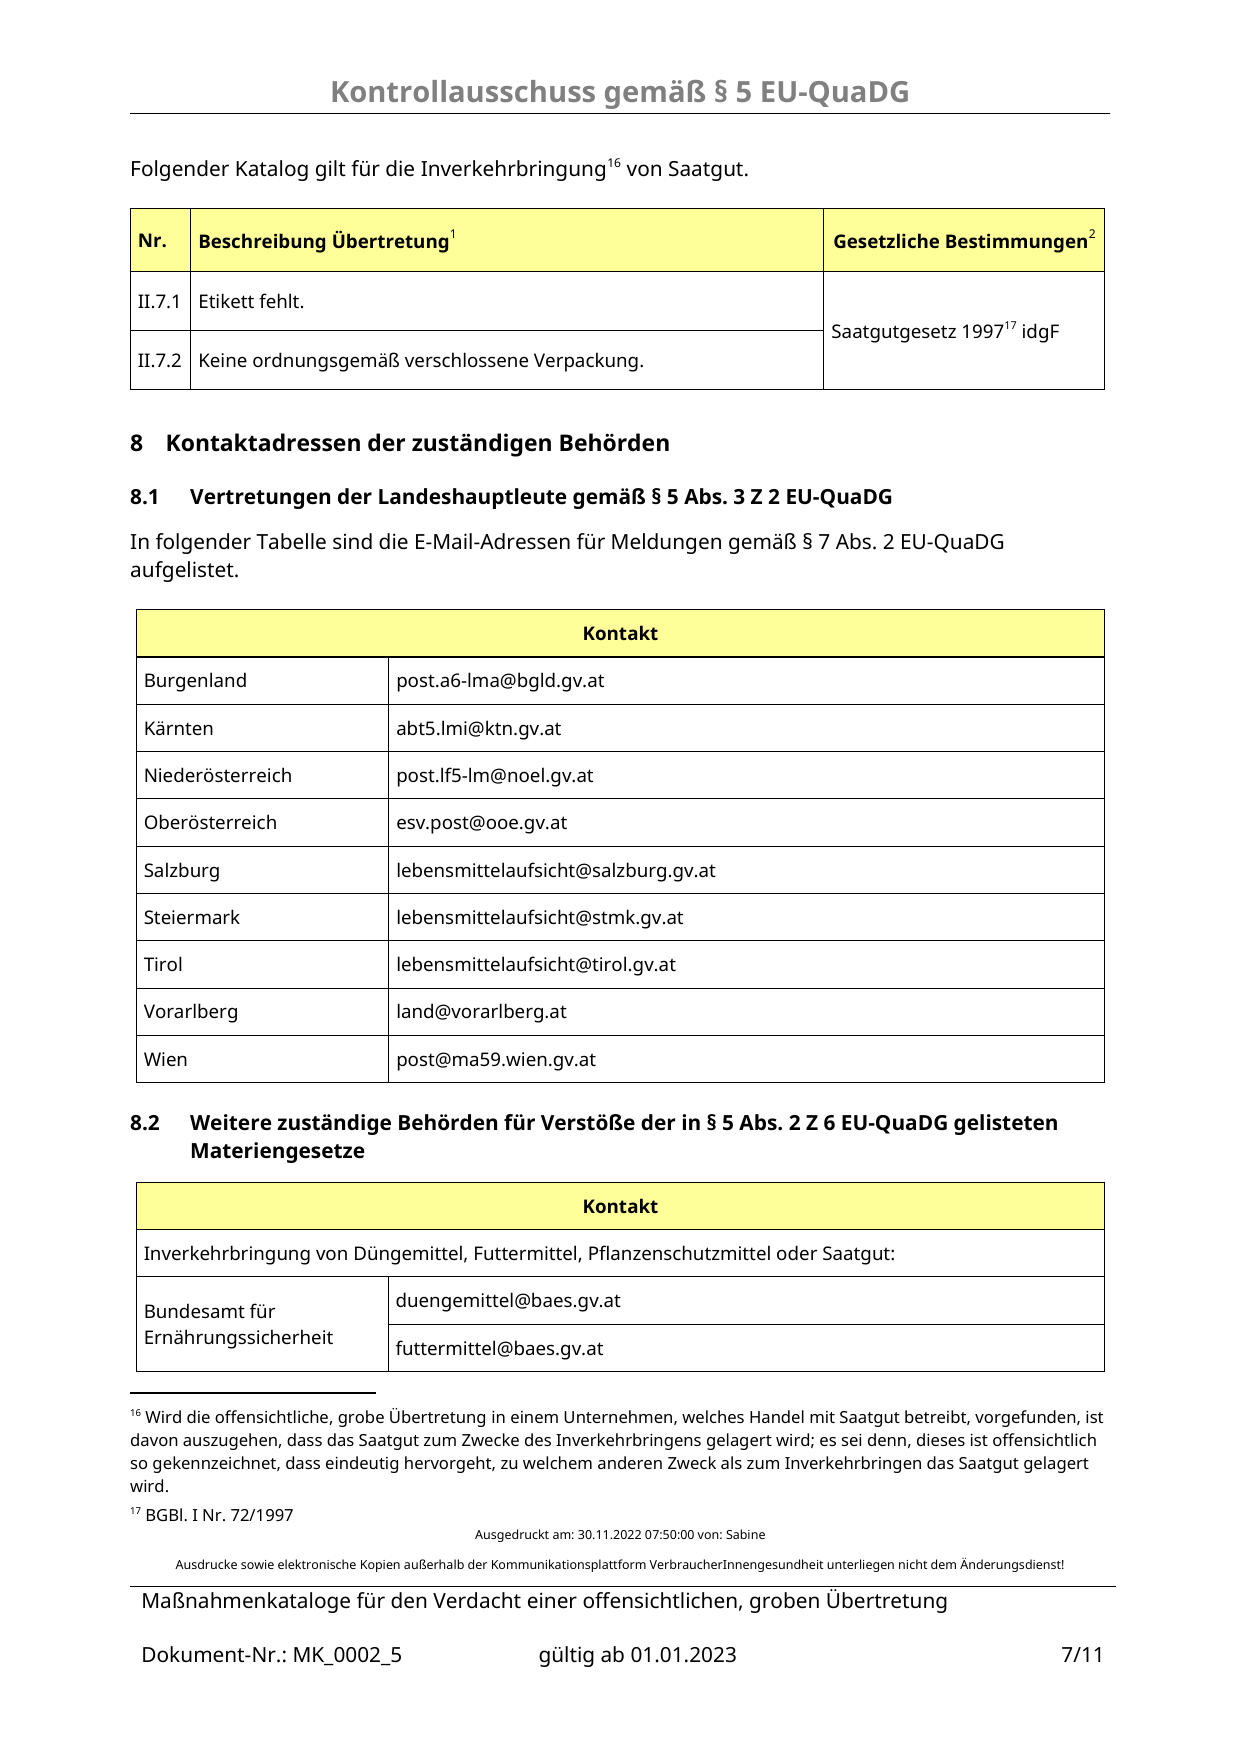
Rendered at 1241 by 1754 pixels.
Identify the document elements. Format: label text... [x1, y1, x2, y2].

table_cell Kärnten [137, 705, 388, 751]
table_header Beschreibung Übertretung1 [191, 209, 823, 271]
table_cell Salzburg [137, 847, 388, 893]
table_cell esv.post@ooe.gv.at [389, 799, 1104, 846]
table_cell Inverkehrbringung von Düngemittel, Futtermittel, Pflanzenschutzmittel oder Saatgut: [137, 1230, 1104, 1276]
table_cell duengemittel@baes.gv.at [389, 1277, 1104, 1323]
table_cell Etikett fehlt. [191, 272, 823, 330]
table_cell abt5.lmi@ktn.gv.at [389, 705, 1104, 751]
table_cell Steiermark [137, 894, 388, 940]
table_cell II.7.2 [131, 331, 190, 389]
table_cell Wien [137, 1036, 388, 1082]
table_header Nr. [131, 209, 190, 271]
table_cell lebensmittelaufsicht@salzburg.gv.at [389, 847, 1104, 893]
table_cell lebensmittelaufsicht@tirol.gv.at [389, 941, 1104, 987]
table_cell Niederösterreich [137, 752, 388, 798]
table_cell post@ma59.wien.gv.at [389, 1036, 1104, 1082]
table_cell Vorarlberg [137, 989, 388, 1035]
table_cell Burgenland [137, 658, 388, 704]
table_cell II.7.1 [131, 272, 190, 330]
table_cell post.lf5-lm@noel.gv.at [389, 752, 1104, 798]
table_cell Saatgutgesetz 1997 idgF [824, 272, 1104, 389]
subtitle Kontaktadressen der zuständigen Behörden [130, 428, 1110, 457]
table_cell Bundesamt für Ernährungssicherheit [137, 1277, 388, 1371]
table_cell Oberösterreich [137, 799, 388, 846]
table_cell lebensmittelaufsicht@stmk.gv.at [389, 894, 1104, 940]
table_cell post.a6-lma@bgld.gv.at [389, 658, 1104, 704]
table_header Kontakt [137, 1183, 1104, 1229]
subtitle Vertretungen der Landeshauptleute gemäß § 5 Abs. 3 Z 2 EU-QuaDG [130, 482, 1110, 511]
subtitle Weitere zuständige Behörden für Verstöße der in § 5 Abs. 2 Z 6 EU-QuaDG gelisteten Materiengesetze [130, 1108, 1110, 1165]
text Folgender Katalog gilt für die Inverkehrbringung von Saatgut. [130, 154, 1110, 183]
table_cell futtermittel@baes.gv.at [389, 1325, 1104, 1371]
table_cell Keine ordnungsgemäß verschlossene Verpackung. [191, 331, 823, 389]
table_cell land@vorarlberg.at [389, 989, 1104, 1035]
text In folgender Tabelle sind die E-Mail-Adressen für Meldungen gemäß § 7 Abs. 2 EU-QuaDG aufgelistet. [130, 527, 1110, 584]
table_header Kontakt [137, 610, 1104, 656]
table_cell Tirol [137, 941, 388, 987]
table_header Gesetzliche Bestimmungen2 [824, 209, 1104, 271]
